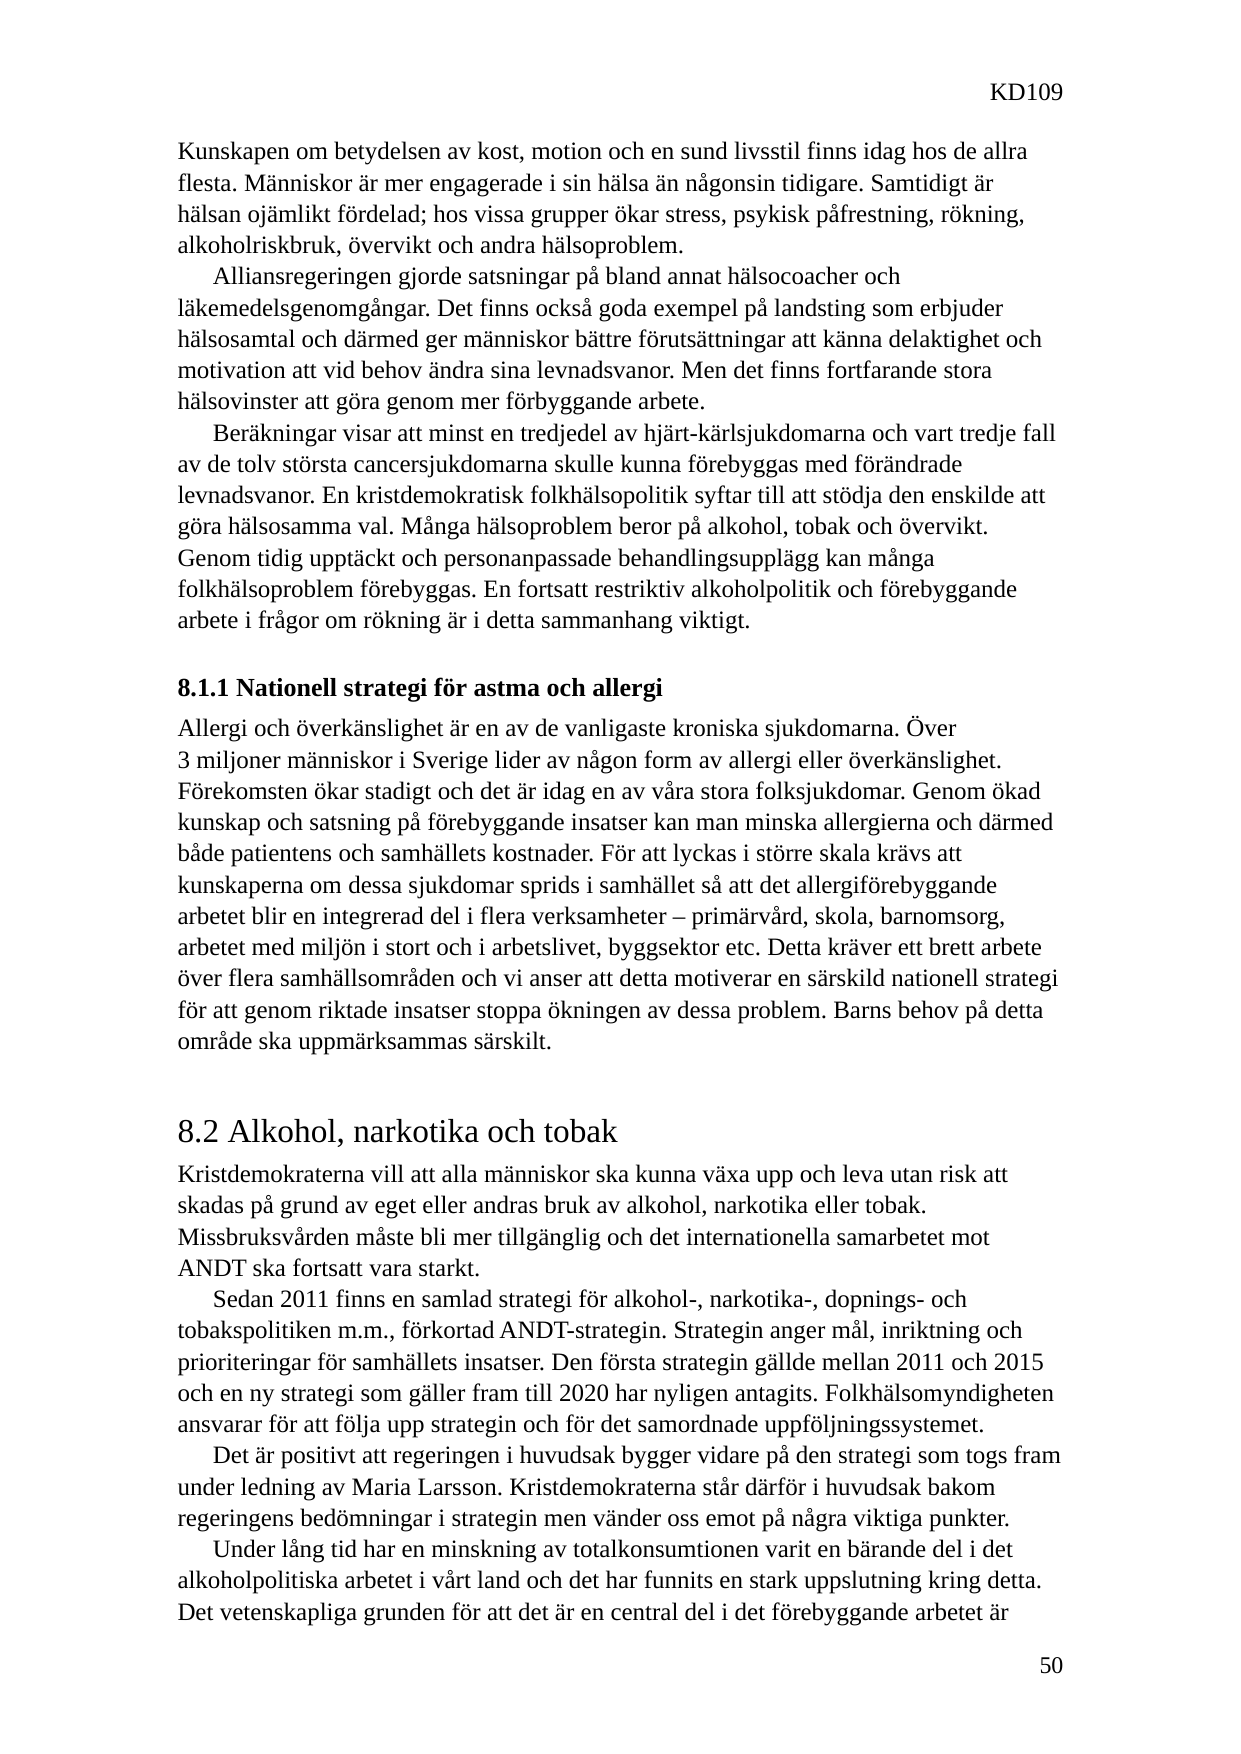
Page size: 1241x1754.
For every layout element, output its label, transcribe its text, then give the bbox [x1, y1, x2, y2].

text Allergi och överkänslighet är en av de vanligaste kroniska sjukdomarna. Över 3 miljoner människor i Sverige lider av någon form av allergi eller överkänslighet. Förekomsten ökar stadigt och det är idag en av våra stora folksjukdomar. Genom ökad kunskap och satsning på förebyggande insatser kan man minska allergierna och därmed både patientens och samhällets kostnader. För att lyckas i större skala krävs att kunskaperna om dessa sjukdomar sprids i samhället så att det allergiförebyggande arbetet blir en integrerad del i flera verksamheter – primärvård, skola, barnomsorg, arbetet med miljön i stort och i arbetslivet, byggsektor etc. Detta kräver ett brett arbete över flera samhällsområden och vi anser att detta motiverar en särskild nationell strategi för att genom riktade insatser stoppa ökningen av dessa problem. Barns behov på detta område ska uppmärksammas särskilt. [177, 711, 1063, 1055]
text Alkohol, narkotika och tobak [177, 1117, 1063, 1148]
text Nationell strategi för astma och allergi [177, 671, 1063, 703]
text Det är positivt att regeringen i huvudsak bygger vidare på den strategi som togs fram under ledning av Maria Larsson. Kristdemokraterna står därför i huvudsak bakom regeringens bedömningar i strategin men vänder oss emot på några viktiga punkter. [177, 1438, 1063, 1532]
text Sedan 2011 finns en samlad strategi för alkohol-, narkotika-, dopnings- och tobakspolitiken m.m., förkortad ANDT-strategin. Strategin anger mål, inriktning och prioriteringar för samhällets insatser. Den första strategin gällde mellan 2011 och 2015 och en ny strategi som gäller fram till 2020 har nyligen antagits. Folkhälsomyndigheten ansvarar för att följa upp strategin och för det samordnade uppföljningssystemet. [177, 1282, 1063, 1438]
text Beräkningar visar att minst en tredjedel av hjärt-kärlsjukdomarna och vart tredje fall av de tolv största cancersjukdomarna skulle kunna förebyggas med förändrade levnadsvanor. En kristdemokratisk folkhälsopolitik syftar till att stödja den enskilde att göra hälsosamma val. Många hälsoproblem beror på alkohol, tobak och övervikt. Genom tidig upptäckt och personanpassade behandlingsupplägg kan många folkhälsoproblem förebyggas. En fortsatt restriktiv alkoholpolitik och förebyggande arbete i frågor om rökning är i detta sammanhang viktigt. [177, 415, 1063, 634]
text Kristdemokraterna vill att alla människor ska kunna växa upp och leva utan risk att skadas på grund av eget eller andras bruk av alkohol, narkotika eller tobak. Missbruksvården måste bli mer tillgänglig och det internationella samarbetet mot ANDT ska fortsatt vara starkt. [177, 1157, 1063, 1282]
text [177, 1532, 1063, 1626]
text Alliansregeringen gjorde satsningar på bland annat hälsocoacher och läkemedelsgenomgångar. Det finns också goda exempel på landsting som erbjuder hälsosamtal och därmed ger människor bättre förutsättningar att känna delaktighet och motivation att vid behov ändra sina levnadsvanor. Men det finns fortfarande stora hälsovinster att göra genom mer förbyggande arbete. [177, 259, 1063, 415]
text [177, 134, 1063, 259]
